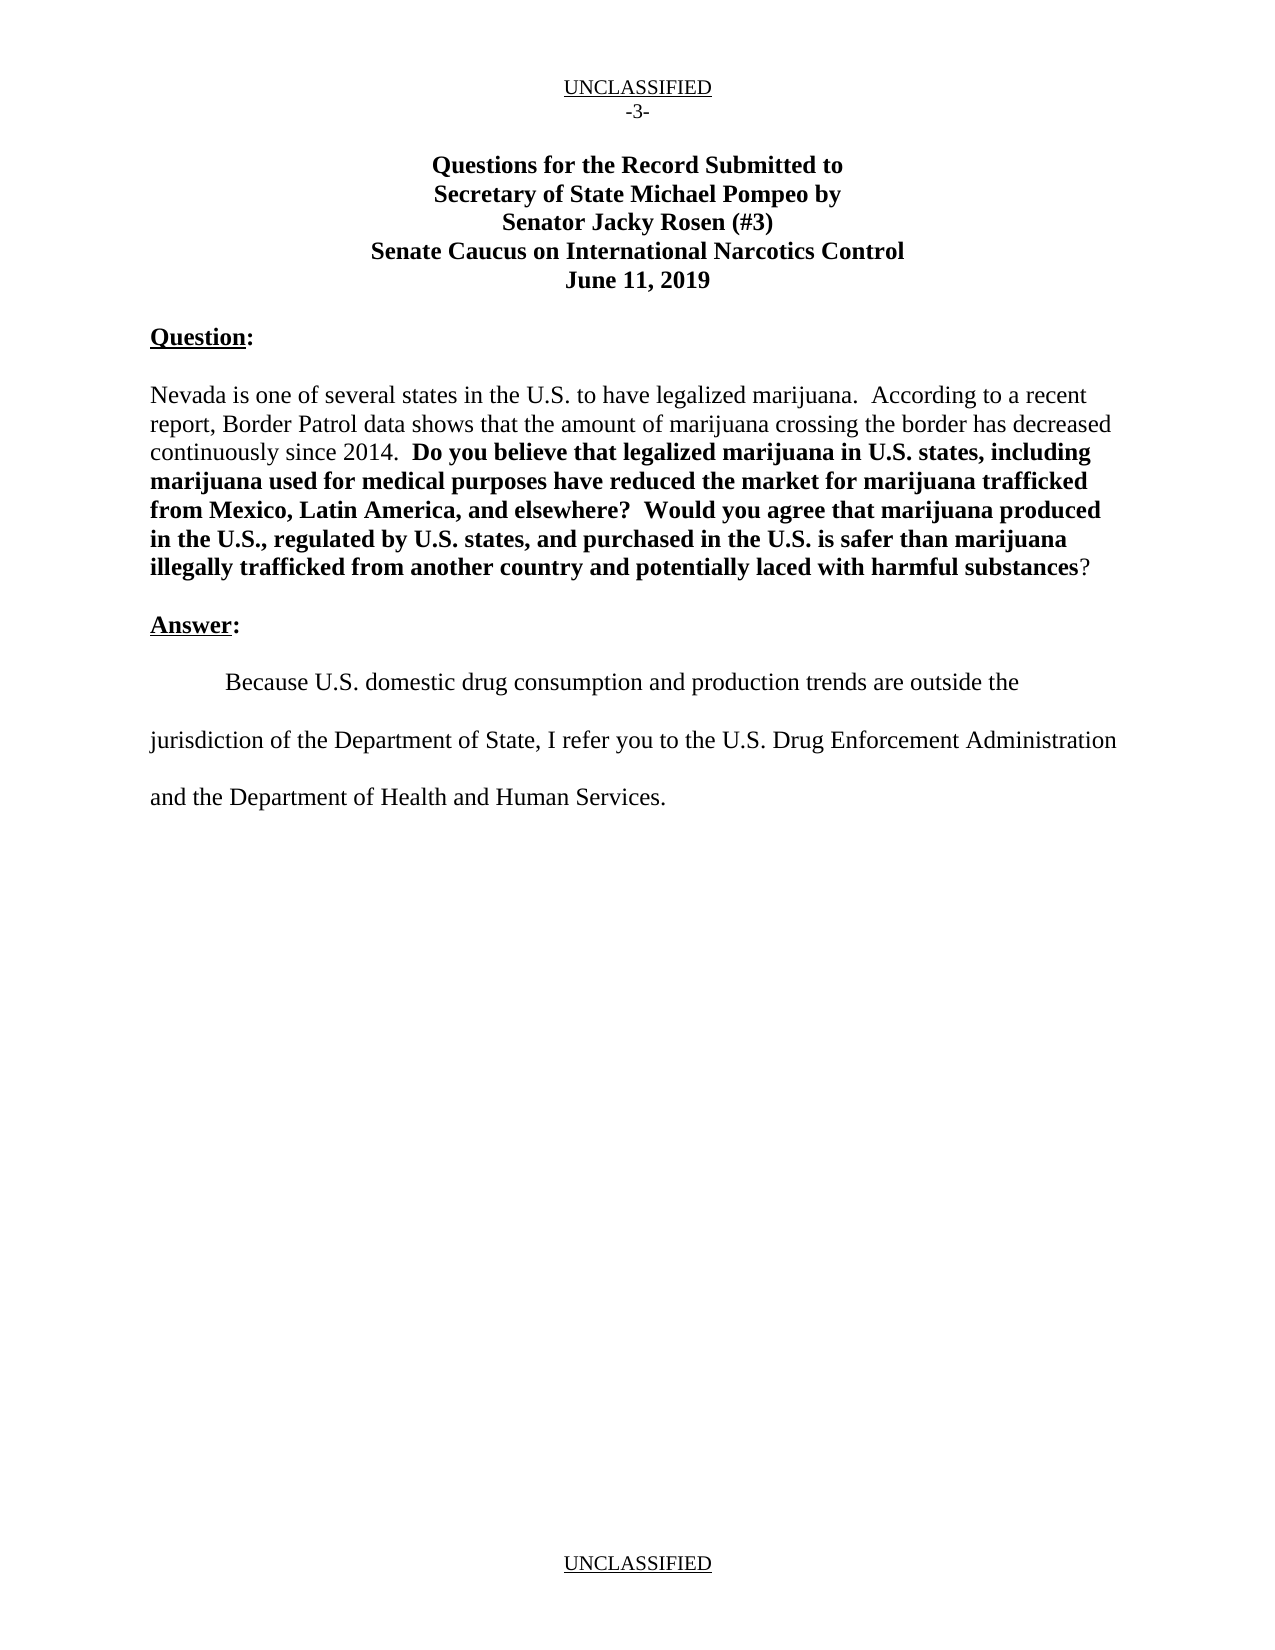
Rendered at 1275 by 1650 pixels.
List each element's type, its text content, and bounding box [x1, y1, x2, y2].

text Answer: [150, 610, 1125, 639]
text Nevada is one of several states in the U.S. to have legalized marijuana. According to a recent report, Border Patrol data shows that the amount of marijuana crossing the border has decreased continuously since 2014. Do you believe that legalized marijuana in U.S. states, including marijuana used for medical purposes have reduced the market for marijuana trafficked from Mexico, Latin America, and elsewhere? Would you agree that marijuana produced in the U.S., regulated by U.S. states, and purchased in the U.S. is safer than marijuana illegally trafficked from another country and potentially laced with harmful substances? [150, 380, 1125, 581]
text Because U.S. domestic drug consumption and production trends are outside the jurisdiction of the Department of State, I refer you to the U.S. Drug Enforcement Administration and the Department of Health and Human Services. [150, 667, 1125, 811]
text Questions for the Record Submitted to Secretary of State Michael Pompeo by Senator Jacky Rosen (#3) Senate Caucus on International Narcotics Control June 11, 2019 [150, 150, 1125, 294]
text Question: [150, 322, 1125, 351]
